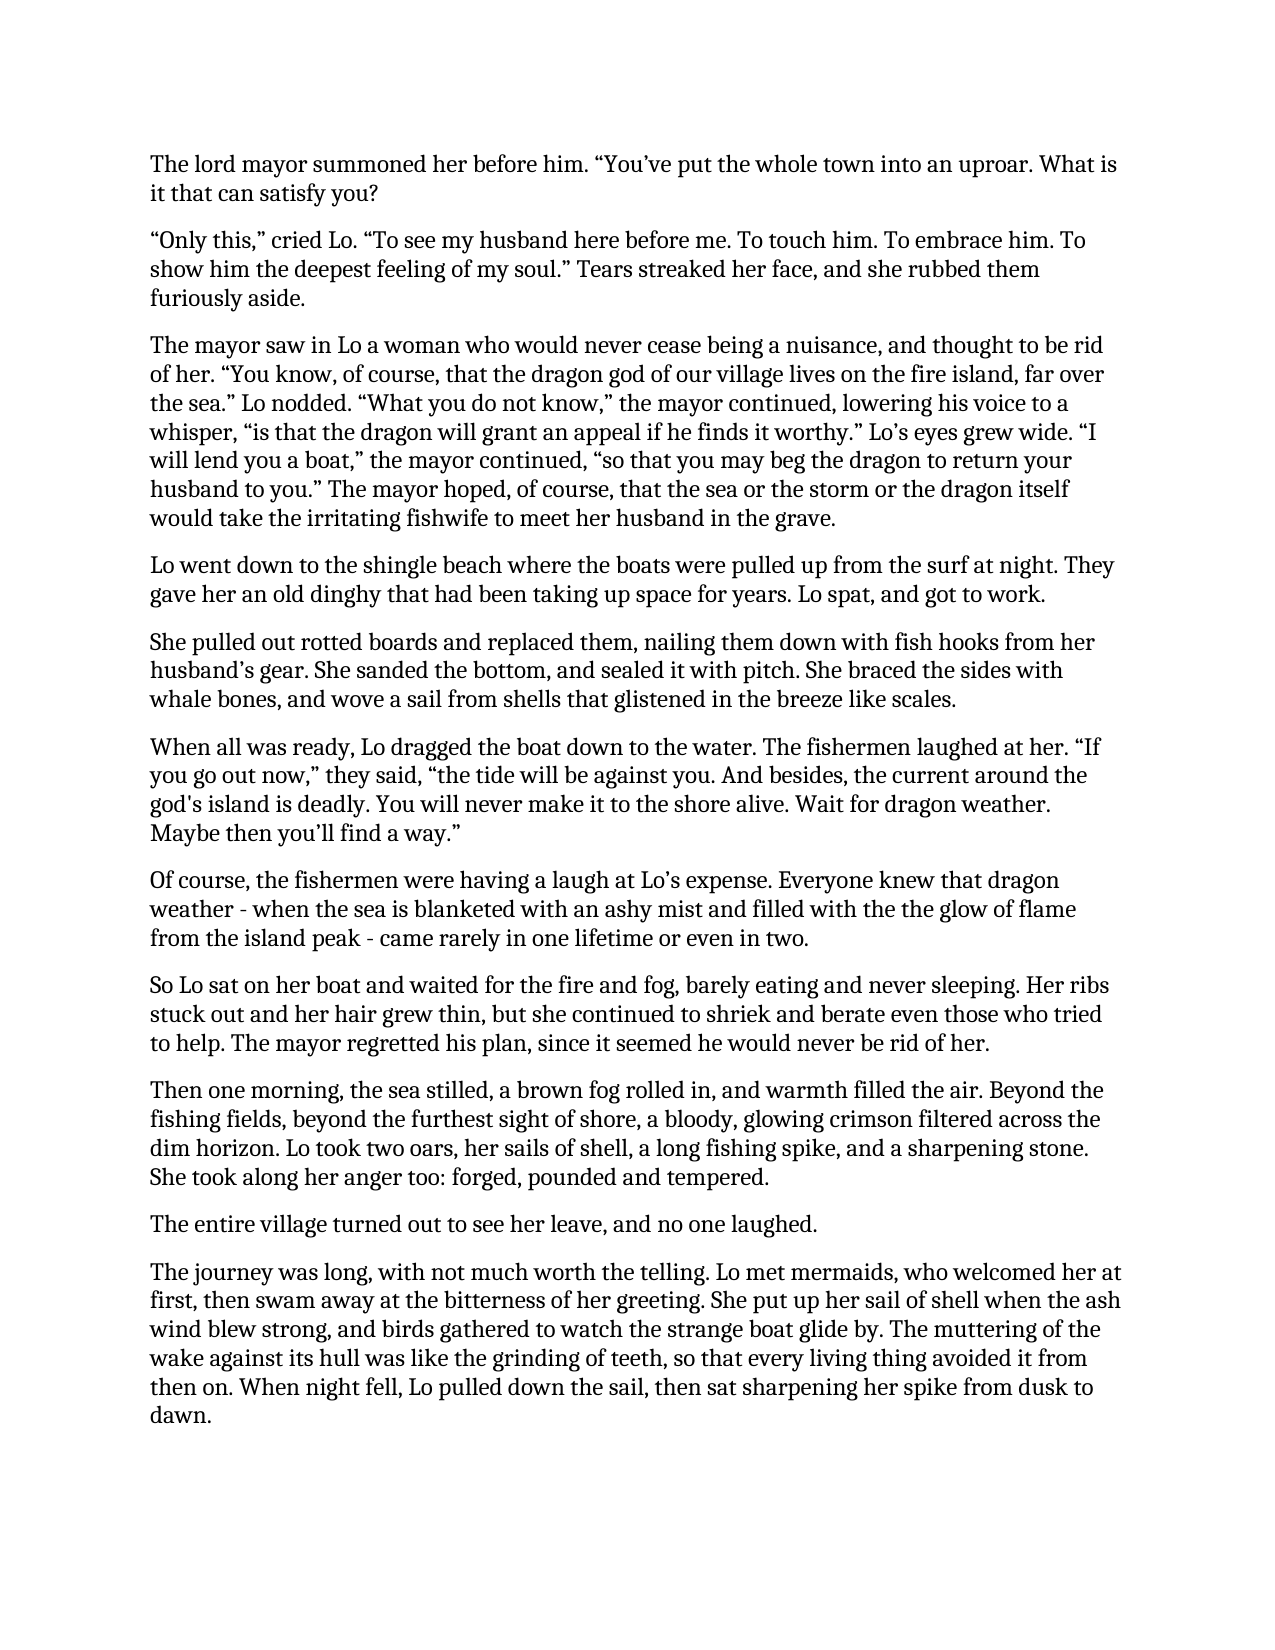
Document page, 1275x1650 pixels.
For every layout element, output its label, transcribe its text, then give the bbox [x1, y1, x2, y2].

text The journey was long, with not much worth the telling. Lo met mermaids, who welcomed her at first, then swam away at the bitterness of her greeting. She put up her sail of shell when the ash wind blew strong, and birds gathered to watch the strange boat glide by. The muttering of the wake against its hull was like the grinding of teeth, so that every living thing avoided it from then on. When night fell, Lo pulled down the sail, then sat sharpening her spike from dusk to dawn. [150, 1257, 1125, 1430]
text “Only this,” cried Lo. “To see my husband here before me. To touch him. To embrace him. To show him the deepest feeling of my soul.” Tears streaked her face, and she rubbed them furiously aside. [150, 226, 1125, 312]
text The lord mayor summoned her before him. “You’ve put the whole town into an uproar. What is it that can satisfy you? [150, 150, 1125, 207]
text Lo went down to the shingle beach where the boats were pulled up from the surf at night. They gave her an old dinghy that had been taking up space for years. Lo spat, and got to work. [150, 551, 1125, 609]
text The mayor saw in Lo a woman who would never cease being a nuisance, and thought to be rid of her. “You know, of course, that the dragon god of our village lives on the fire island, far over the sea.” Lo nodded. “What you do not know,” the mayor continued, lowering his voice to a whisper, “is that the dragon will grant an appeal if he finds it worthy.” Lo’s eyes grew wide. “I will lend you a boat,” the mayor continued, “so that you may beg the dragon to return your husband to you.” The mayor hoped, of course, that the sea or the storm or the dragon itself would take the irritating fishwife to meet her husband in the grave. [150, 331, 1125, 532]
text Then one morning, the sea stilled, a brown fog rolled in, and warmth filled the air. Beyond the fishing fields, beyond the furthest sight of shore, a bloody, glowing crimson filtered across the dim horizon. Lo took two oars, her sails of shell, a long fishing spike, and a sharpening stone. She took along her anger too: forged, pounded and tempered. [150, 1076, 1125, 1191]
text So Lo sat on her boat and waited for the fire and fog, barely eating and never sleeping. Her ribs stuck out and her hair grew thin, but she continued to shriek and berate even those who tried to help. The mayor regretted his plan, since it seemed he would never be rid of her. [150, 971, 1125, 1057]
text Of course, the fishermen were having a laugh at Lo’s expense. Everyone knew that dragon weather - when the sea is blanketed with an ashy mist and filled with the the glow of flame from the island peak - came rarely in one lifetime or even in two. [150, 866, 1125, 952]
text The entire village turned out to see her leave, and no one laughed. [150, 1210, 1125, 1239]
text When all was ready, Lo dragged the boat down to the water. The fishermen laughed at her. “If you go out now,” they said, “the tide will be against you. And besides, the current around the god's island is deadly. You will never make it to the shore alive. Wait for dragon weather. Maybe then you’ll find a way.” [150, 732, 1125, 847]
text She pulled out rotted boards and replaced them, nailing them down with fish hooks from her husband’s gear. She sanded the bottom, and sealed it with pitch. She braced the sides with whale bones, and wove a sail from shells that glistened in the breeze like scales. [150, 627, 1125, 714]
